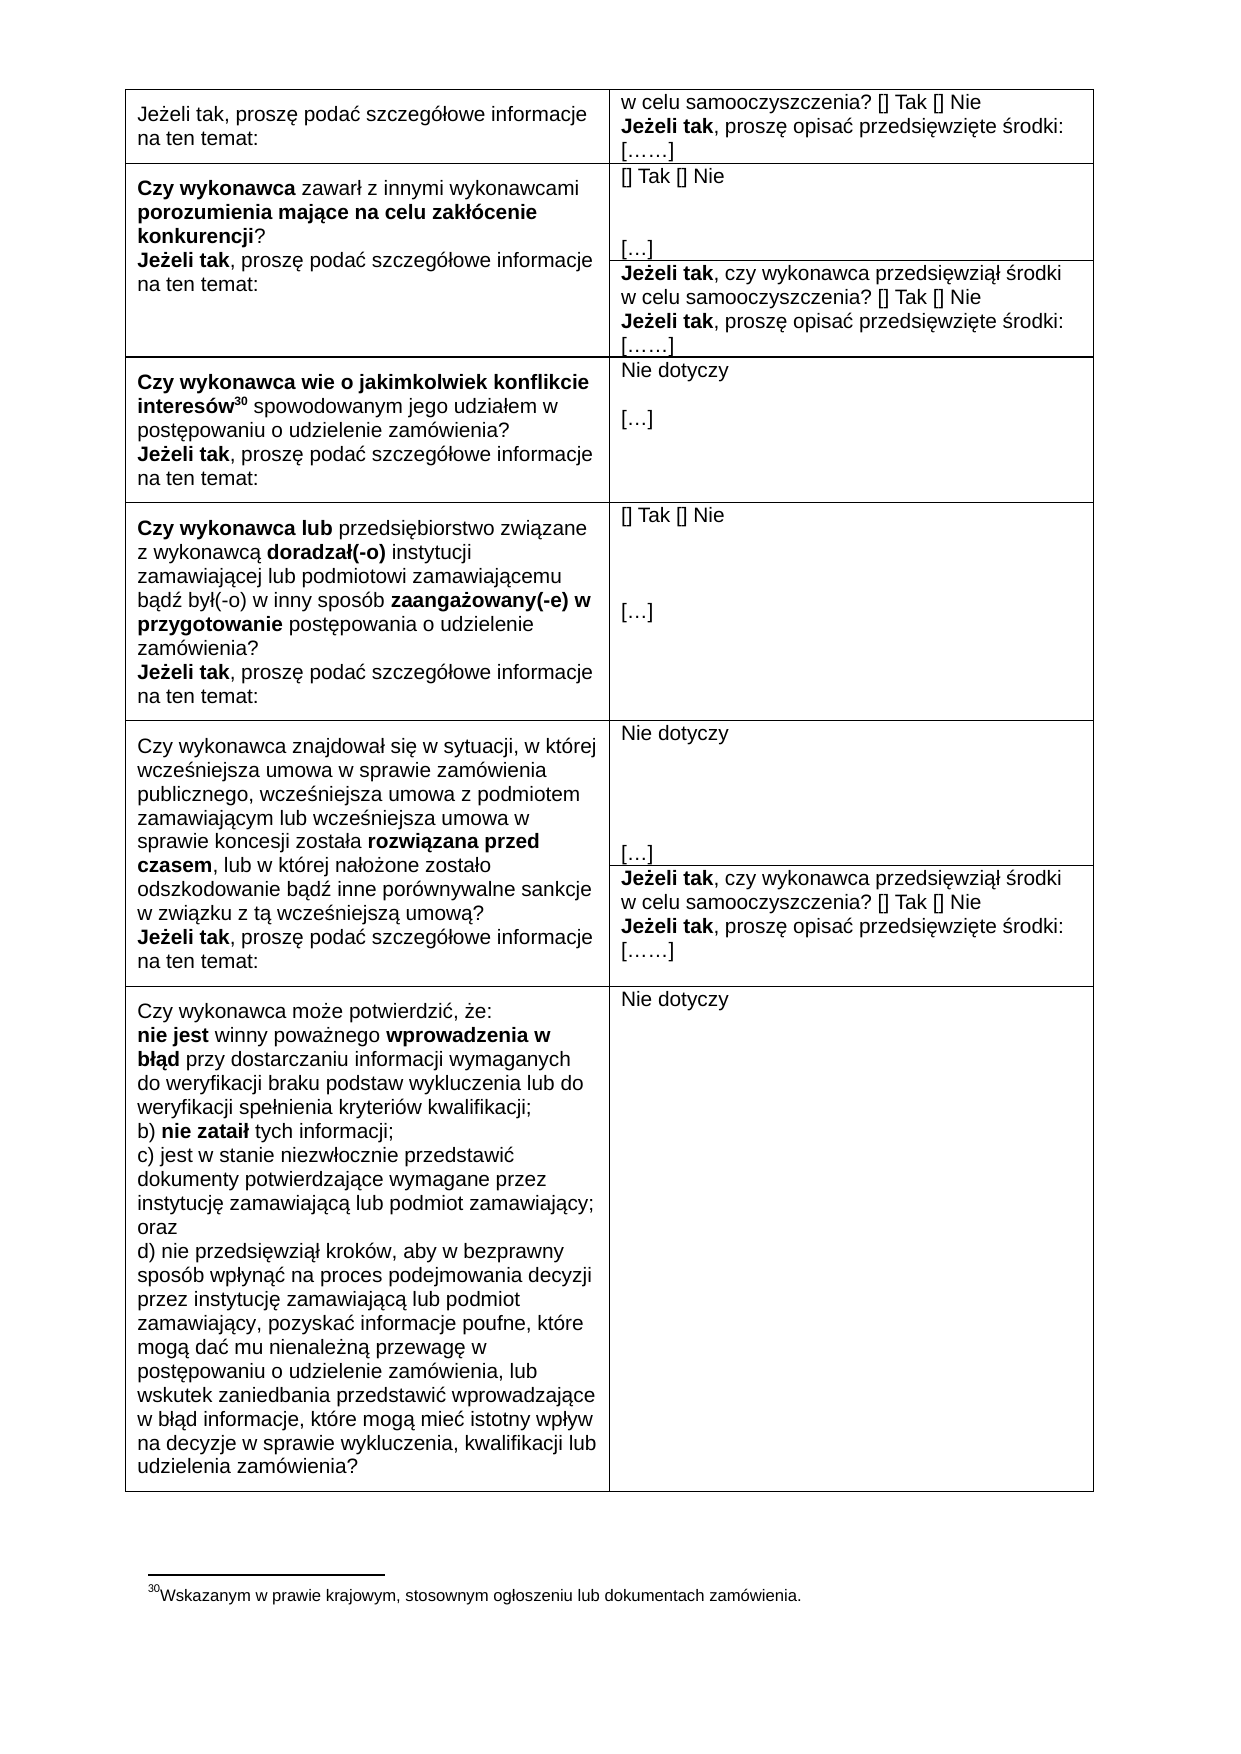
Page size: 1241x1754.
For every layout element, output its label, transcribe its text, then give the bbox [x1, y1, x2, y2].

table_cell Jeżeli tak, czy wykonawca przedsięwziął środki w celu samooczyszczenia? [] Tak [] Nie Jeżeli tak, proszę opisać przedsięwzięte środki: [……] [610, 866, 1093, 986]
table_cell Nie dotyczy […] [610, 721, 1093, 865]
table_cell Nie dotyczy […] [610, 358, 1093, 502]
table_cell Czy wykonawca może potwierdzić, że: nie jest winny poważnego wprowadzenia w błąd przy dostarczaniu informacji wymaganych do weryfikacji braku podstaw wykluczenia lub do weryfikacji spełnienia kryteriów kwalifikacji; b) nie zataił tych informacji; c) jest w stanie niezwłocznie przedstawić dokumenty potwierdzające wymagane przez instytucję zamawiającą lub podmiot zamawiający; oraz d) nie przedsięwziął kroków, aby w bezprawny sposób wpłynąć na proces podejmowania decyzji przez instytucję zamawiającą lub podmiot zamawiający, pozyskać informacje poufne, które mogą dać mu nienależną przewagę w postępowaniu o udzielenie zamówienia, lub wskutek zaniedbania przedstawić wprowadzające w błąd informacje, które mogą mieć istotny wpływ na decyzje w sprawie wykluczenia, kwalifikacji lub udzielenia zamówienia? [126, 987, 609, 1491]
table_cell Czy wykonawca lub przedsiębiorstwo związane z wykonawcą doradzał(-o) instytucji zamawiającej lub podmiotowi zamawiającemu bądź był(-o) w inny sposób zaangażowany(-e) w przygotowanie postępowania o udzielenie zamówienia? Jeżeli tak, proszę podać szczegółowe informacje na ten temat: [126, 503, 609, 720]
table_cell Jeżeli tak, czy wykonawca przedsięwziął środki w celu samooczyszczenia? [] Tak [] Nie Jeżeli tak, proszę opisać przedsięwzięte środki: [……] [610, 261, 1093, 356]
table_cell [610, 90, 1093, 163]
table_cell Czy wykonawca zawarł z innymi wykonawcami porozumienia mające na celu zakłócenie konkurencji? Jeżeli tak, proszę podać szczegółowe informacje na ten temat: [126, 164, 609, 356]
table_cell Czy wykonawca wie o jakimkolwiek konflikcie interesów spowodowanym jego udziałem w postępowaniu o udzielenie zamówienia? Jeżeli tak, proszę podać szczegółowe informacje na ten temat: [126, 358, 609, 502]
table_cell Nie dotyczy [610, 987, 1093, 1491]
table_cell Czy wykonawca znajdował się w sytuacji, w której wcześniejsza umowa w sprawie zamówienia publicznego, wcześniejsza umowa z podmiotem zamawiającym lub wcześniejsza umowa w sprawie koncesji została rozwiązana przed czasem, lub w której nałożone zostało odszkodowanie bądź inne porównywalne sankcje w związku z tą wcześniejszą umową? Jeżeli tak, proszę podać szczegółowe informacje na ten temat: [126, 721, 609, 986]
table_cell [] Tak [] Nie […] [610, 164, 1093, 259]
table_cell [] Tak [] Nie […] [610, 503, 1093, 720]
